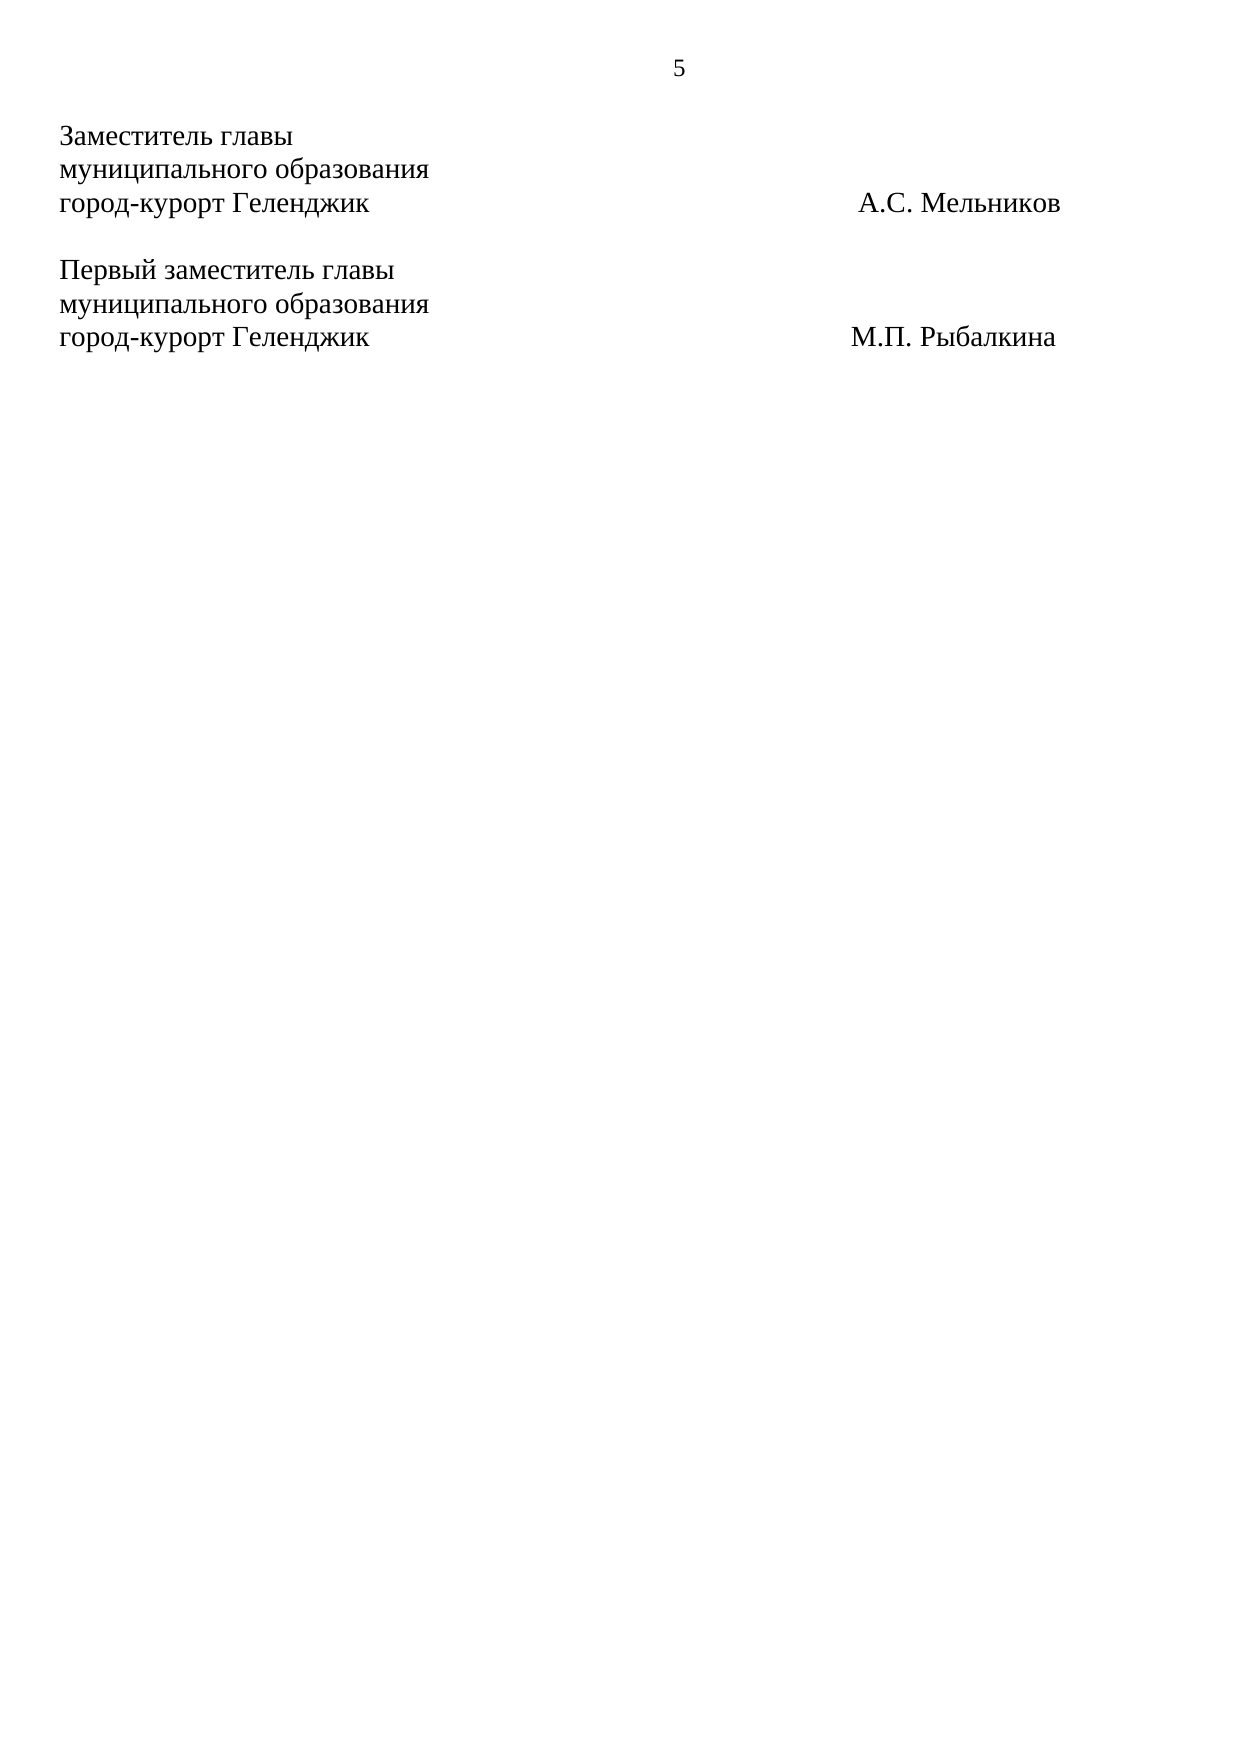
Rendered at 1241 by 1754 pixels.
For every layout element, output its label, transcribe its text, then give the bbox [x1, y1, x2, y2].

text Заместитель главы [59, 118, 1181, 152]
text Первый заместитель главы [59, 252, 1181, 286]
text город-курорт Геленджик М.П. Рыбалкина [59, 319, 1181, 353]
text муниципального образования [59, 152, 1181, 185]
text муниципального образования [59, 286, 1181, 319]
text город-курорт Геленджик А.С. Мельников [59, 185, 1181, 219]
